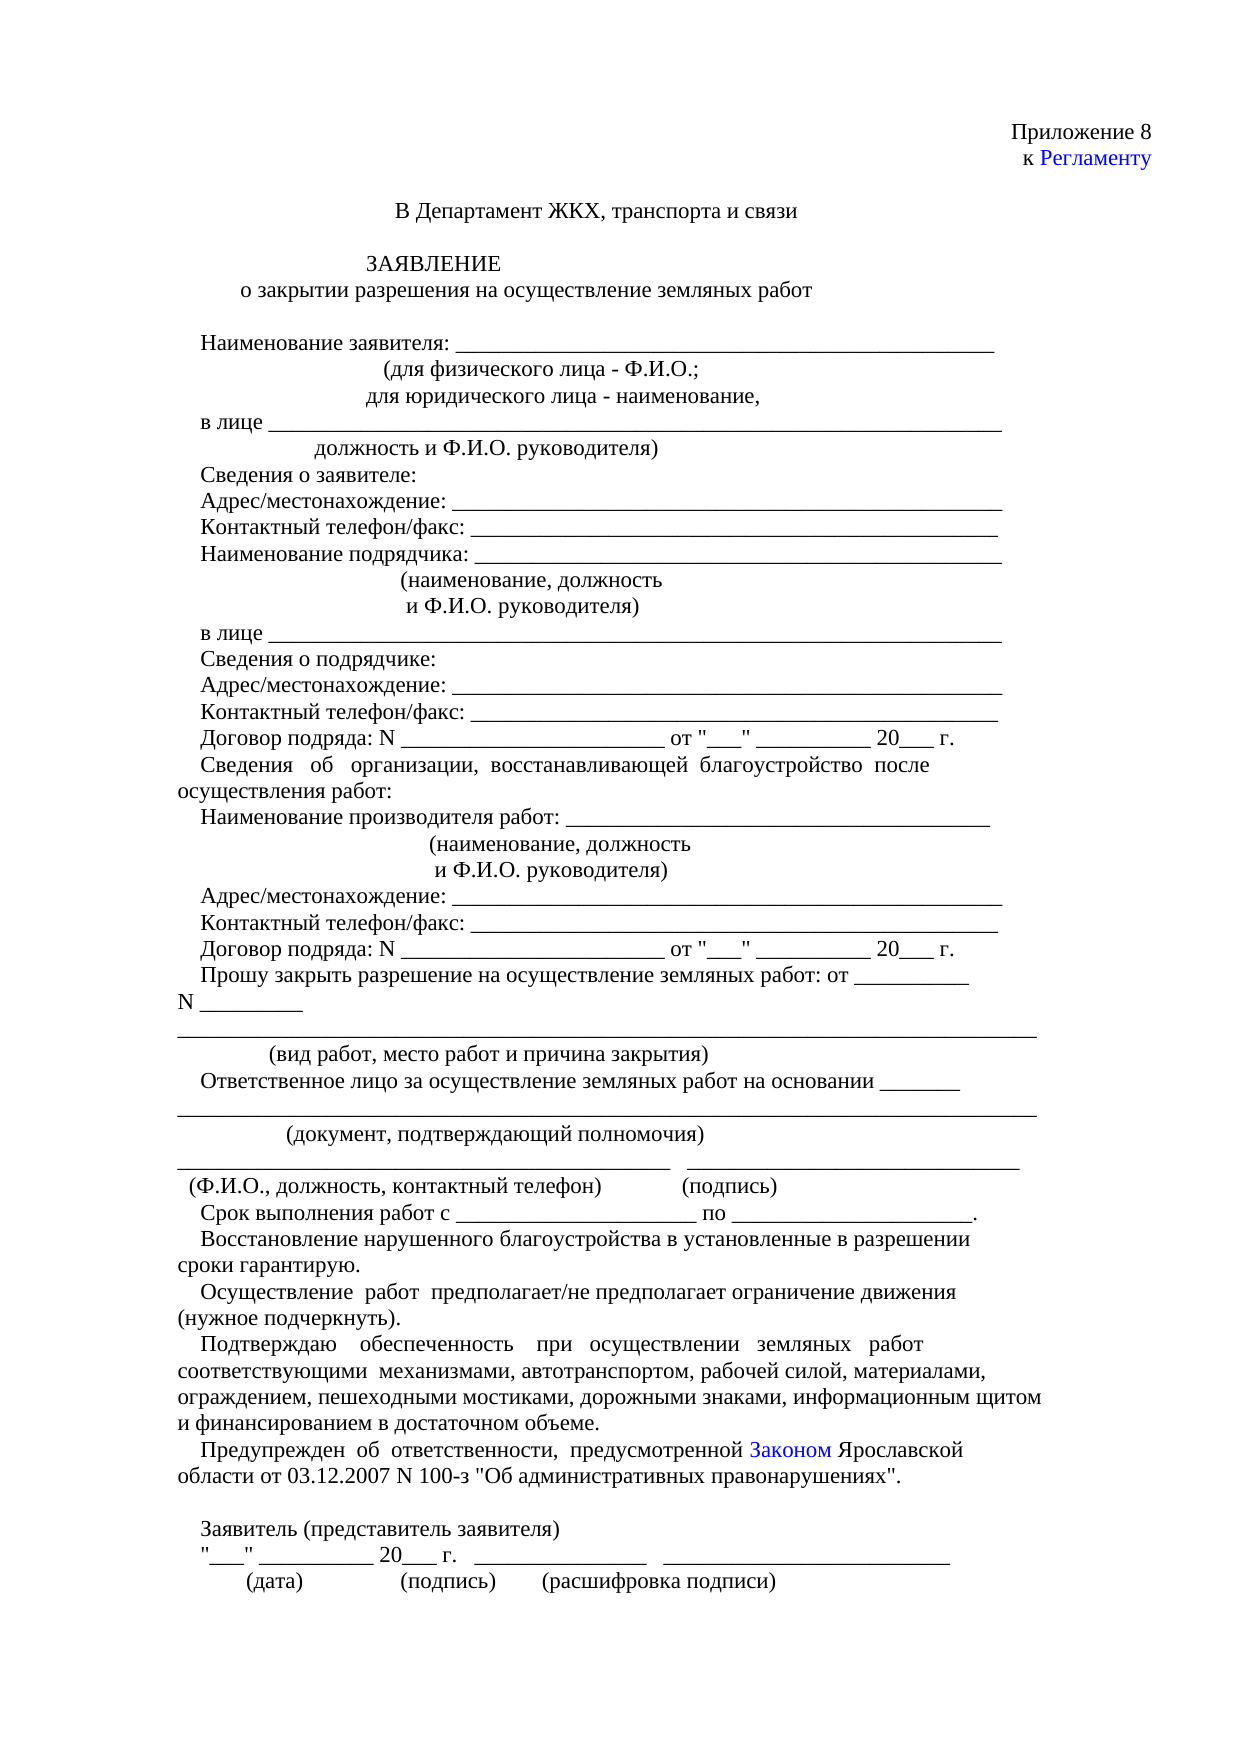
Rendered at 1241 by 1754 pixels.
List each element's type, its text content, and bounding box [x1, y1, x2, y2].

text (наименование, должность [177, 830, 1152, 856]
text в лице ________________________________________________________________ [177, 619, 1152, 645]
text Приложение 8 [177, 118, 1152, 144]
text должность и Ф.И.О. руководителя) [177, 434, 1152, 461]
text (дата) (подпись) (расшифровка подписи) [177, 1568, 1152, 1594]
text Наименование производителя работ: _____________________________________ [177, 803, 1152, 830]
text (для физического лица - Ф.И.О.; [177, 355, 1152, 382]
text осуществления работ: [177, 777, 1152, 803]
text Сведения об организации, восстанавливающей благоустройство после [177, 751, 1152, 777]
text (нужное подчеркнуть). [177, 1304, 1152, 1330]
text и Ф.И.О. руководителя) [177, 592, 1152, 619]
text (наименование, должность [177, 566, 1152, 592]
text Договор подряда: N _______________________ от "___" __________ 20___ г. [177, 935, 1152, 961]
text ЗАЯВЛЕНИЕ [177, 250, 1152, 276]
text (Ф.И.О., должность, контактный телефон) (подпись) [177, 1172, 1152, 1199]
text ___________________________________________________________________________ [177, 1093, 1152, 1119]
text Прошу закрыть разрешение на осуществление земляных работ: от __________ [177, 961, 1152, 988]
text для юридического лица - наименование, [177, 382, 1152, 408]
text ___________________________________________ _____________________________ [177, 1146, 1152, 1172]
text Заявитель (представитель заявителя) [177, 1515, 1152, 1541]
text ограждением, пешеходными мостиками, дорожными знаками, информационным щитом [177, 1383, 1152, 1409]
text Ответственное лицо за осуществление земляных работ на основании _______ [177, 1067, 1152, 1093]
text Наименование заявителя: _______________________________________________ [177, 329, 1152, 355]
text Подтверждаю обеспеченность при осуществлении земляных работ [177, 1330, 1152, 1357]
text "___" __________ 20___ г. _______________ _________________________ [177, 1541, 1152, 1568]
text Предупрежден об ответственности, предусмотренной Законом Ярославской [177, 1436, 1152, 1462]
text Адрес/местонахождение: ________________________________________________ [177, 672, 1152, 698]
text Контактный телефон/факс: ______________________________________________ [177, 698, 1152, 724]
text ___________________________________________________________________________ [177, 1014, 1152, 1041]
text Срок выполнения работ с _____________________ по _____________________. [177, 1199, 1152, 1225]
text Наименование подрядчика: ______________________________________________ [177, 540, 1152, 566]
text области от 03.12.2007 N 100-з "Об административных правонарушениях". [177, 1462, 1152, 1488]
text (вид работ, место работ и причина закрытия) [177, 1041, 1152, 1067]
text соответствующими механизмами, автотранспортом, рабочей силой, материалами, [177, 1357, 1152, 1383]
text В Департамент ЖКХ, транспорта и связи [177, 197, 1152, 223]
text N _________ [177, 988, 1152, 1014]
text о закрытии разрешения на осуществление земляных работ [177, 276, 1152, 303]
text Восстановление нарушенного благоустройства в установленные в разрешении [177, 1225, 1152, 1251]
text в лице ________________________________________________________________ [177, 408, 1152, 434]
text сроки гарантирую. [177, 1251, 1152, 1278]
text Контактный телефон/факс: ______________________________________________ [177, 909, 1152, 935]
text Адрес/местонахождение: ________________________________________________ [177, 882, 1152, 909]
text и финансированием в достаточном объеме. [177, 1409, 1152, 1436]
text к Регламенту [177, 144, 1152, 171]
text Контактный телефон/факс: ______________________________________________ [177, 513, 1152, 540]
text Адрес/местонахождение: ________________________________________________ [177, 487, 1152, 513]
text Сведения о заявителе: [177, 461, 1152, 487]
text (документ, подтверждающий полномочия) [177, 1119, 1152, 1146]
text Осуществление работ предполагает/не предполагает ограничение движения [177, 1278, 1152, 1304]
text и Ф.И.О. руководителя) [177, 856, 1152, 882]
text Договор подряда: N _______________________ от "___" __________ 20___ г. [177, 724, 1152, 751]
text Сведения о подрядчике: [177, 645, 1152, 672]
